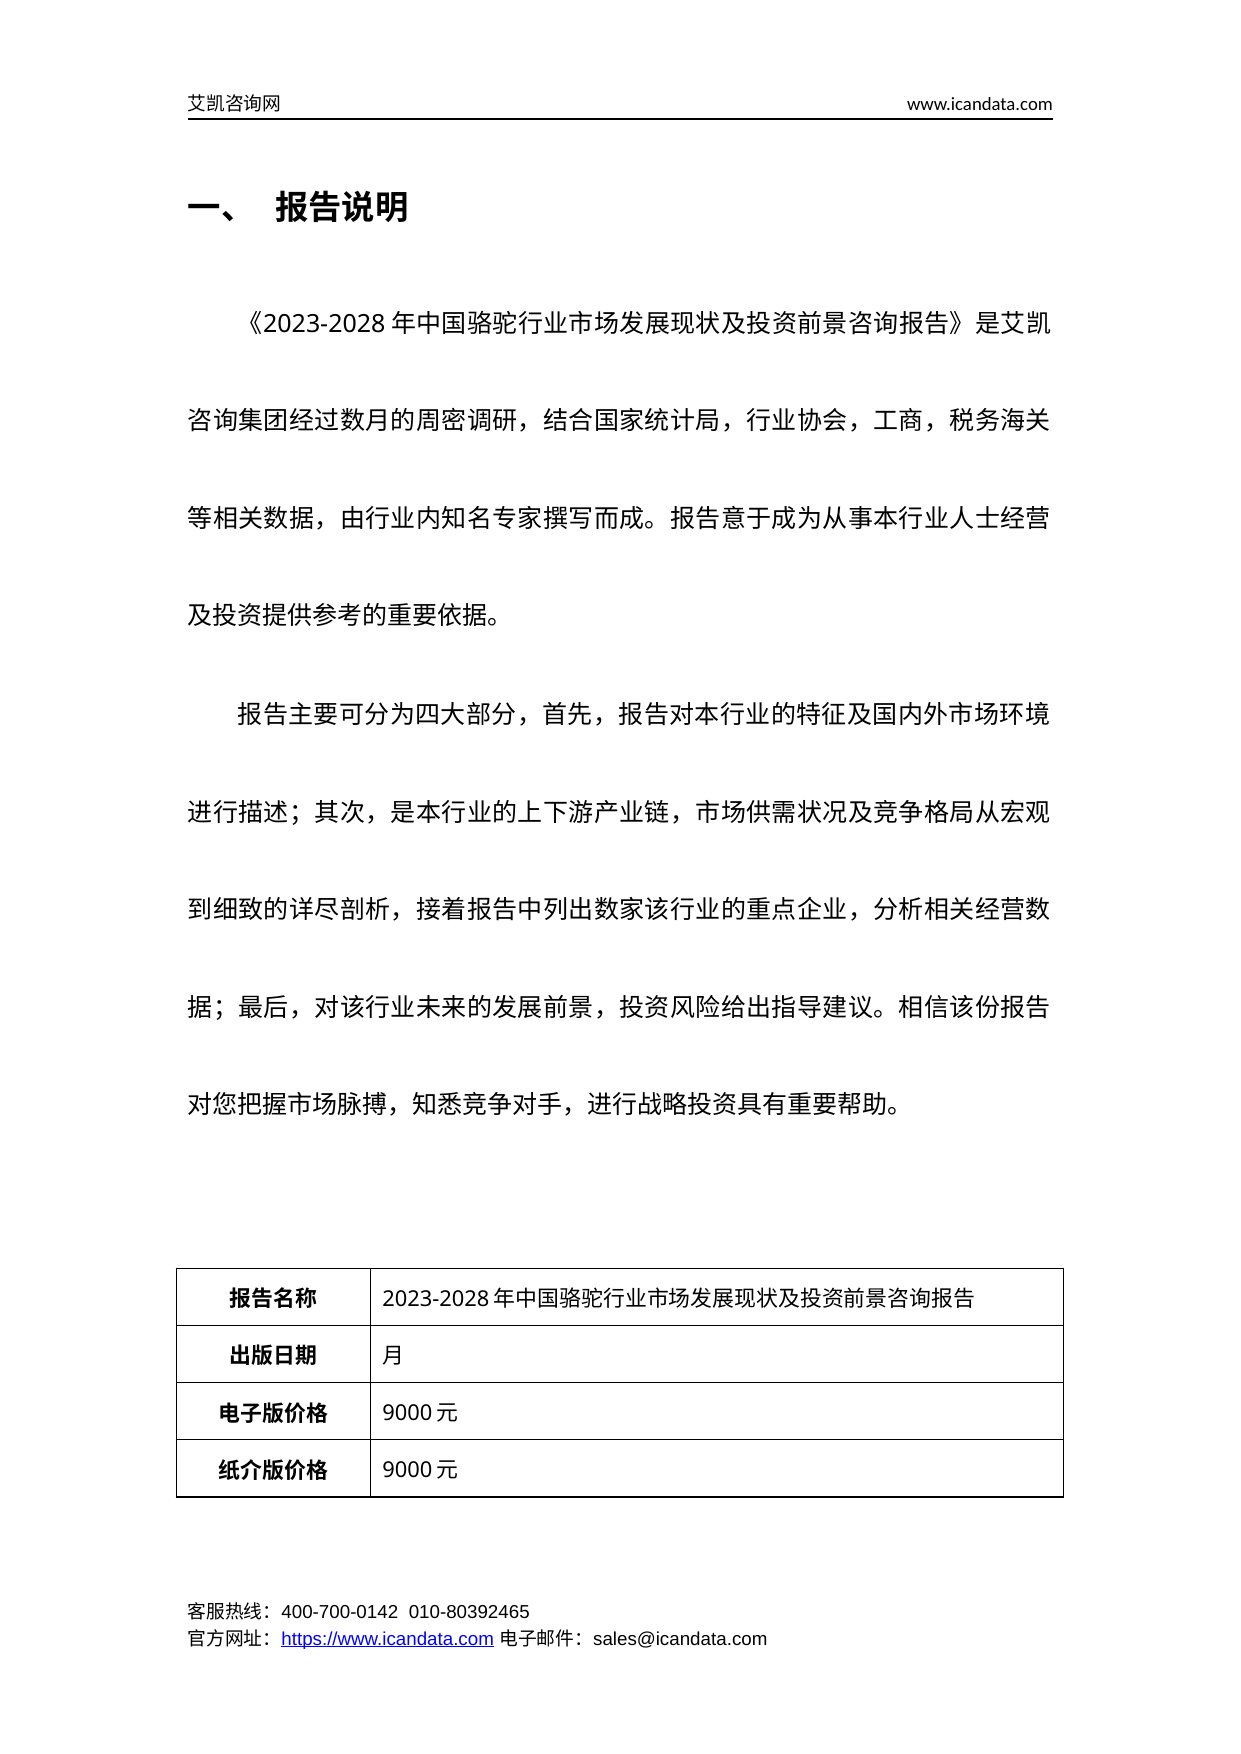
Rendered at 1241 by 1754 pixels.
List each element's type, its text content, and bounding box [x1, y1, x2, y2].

table_cell 电子版价格 [177, 1383, 370, 1439]
table_header 2023-2028年中国骆驼行业市场发展现状及投资前景咨询报告 [371, 1269, 1063, 1325]
text 《2023-2028年中国骆驼行业市场发展现状及投资前景咨询报告》是艾凯咨询集团经过数月的周密调研，结合国家统计局，行业协会，工商，税务海关等相关数据，由行业内知名专家撰写而成。报告意于成为从事本行业人士经营及投资提供参考的重要依据。 [187, 289, 1053, 646]
table_cell 月 [371, 1326, 1063, 1382]
table_header 报告名称 [177, 1269, 370, 1325]
table_cell 纸介版价格 [177, 1440, 370, 1496]
table_cell 出版日期 [177, 1326, 370, 1382]
subtitle 报告说明 [187, 172, 1053, 237]
text 报告主要可分为四大部分，首先，报告对本行业的特征及国内外市场环境进行描述；其次，是本行业的上下游产业链，市场供需状况及竞争格局从宏观到细致的详尽剖析，接着报告中列出数家该行业的重点企业，分析相关经营数据；最后，对该行业未来的发展前景，投资风险给出指导建议。相信该份报告对您把握市场脉搏，知悉竞争对手，进行战略投资具有重要帮助。 [187, 681, 1053, 1136]
table_cell 9000元 [371, 1383, 1063, 1439]
table_cell 9000元 [371, 1440, 1063, 1496]
